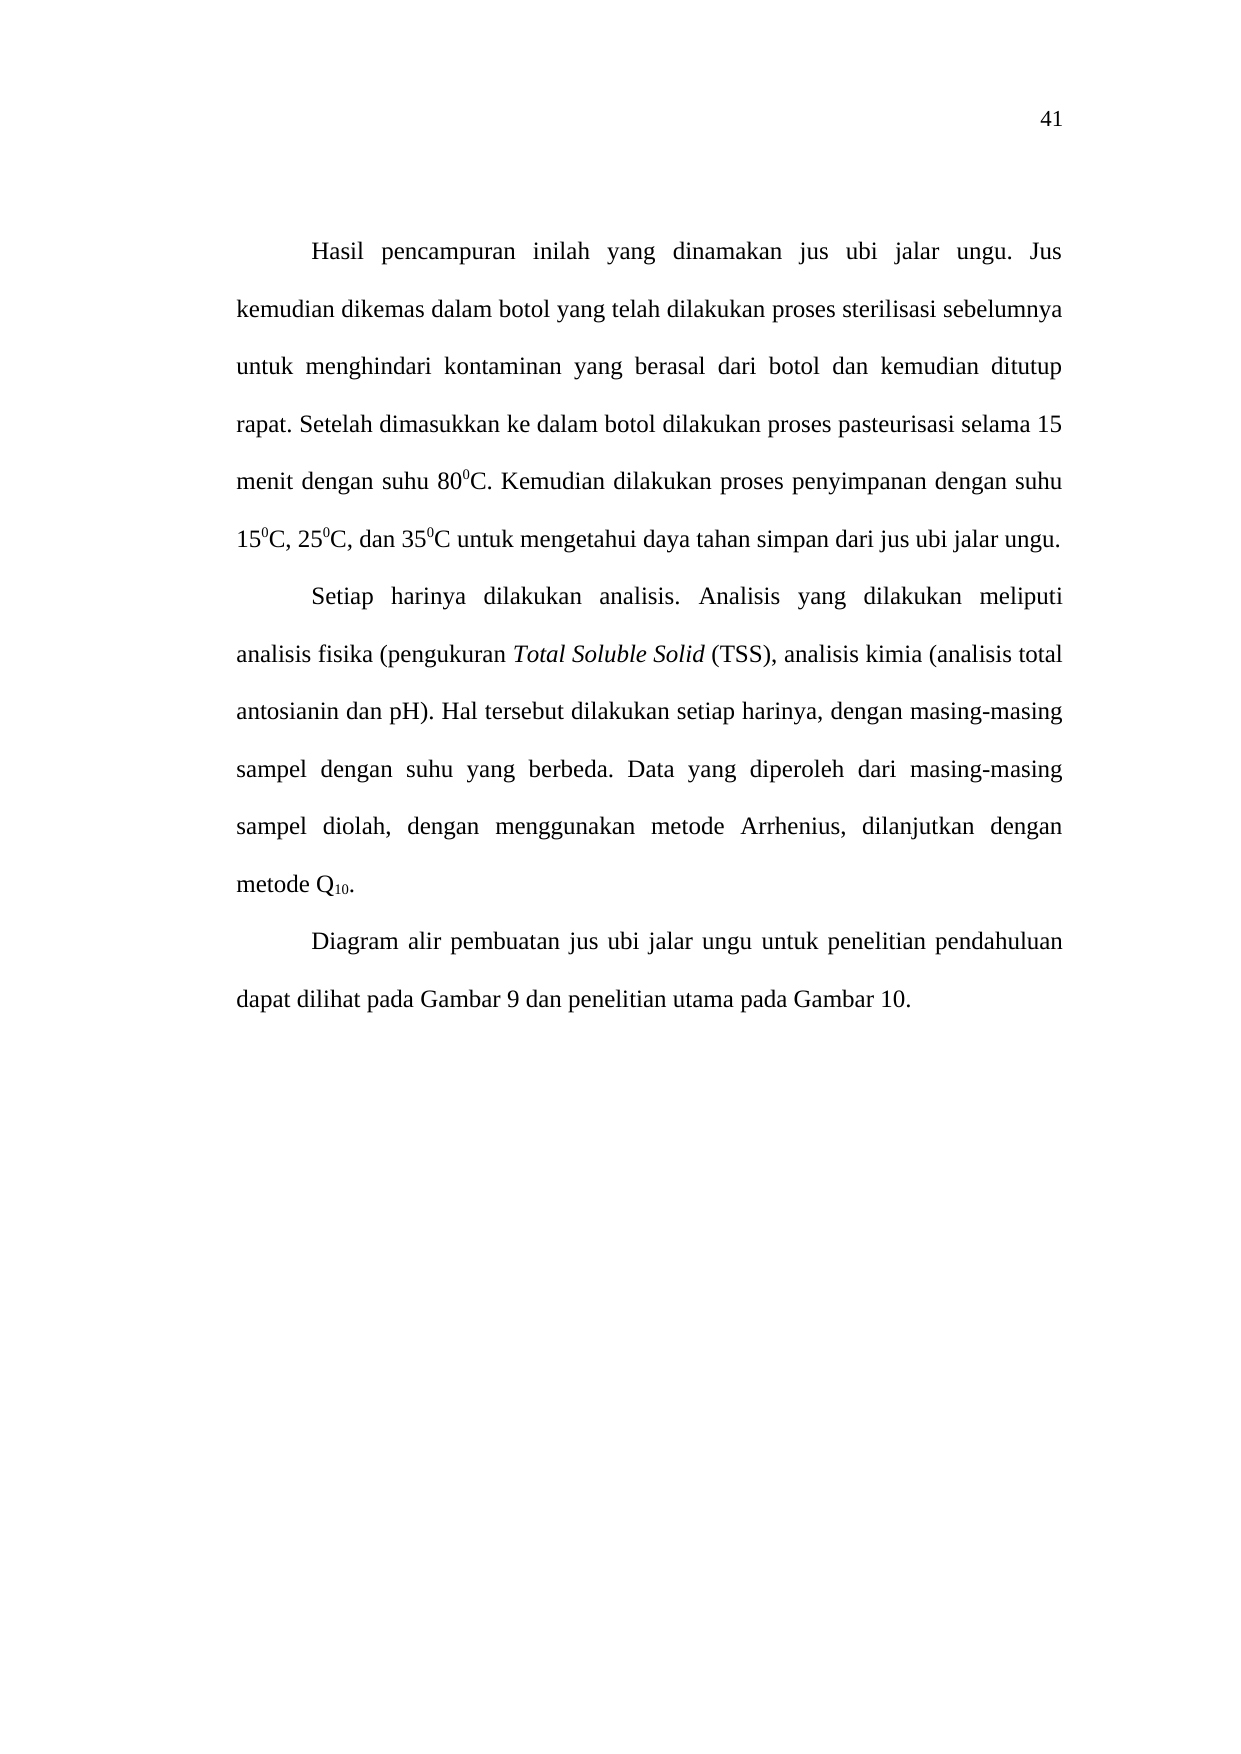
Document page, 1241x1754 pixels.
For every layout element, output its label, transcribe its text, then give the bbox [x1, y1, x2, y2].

text Diagram alir pembuatan jus ubi jalar ungu untuk penelitian pendahuluan dapat dilihat pada Gambar 9 dan penelitian utama pada Gambar 10. [236, 926, 1063, 1012]
text Hasil pencampuran inilah yang dinamakan jus ubi jalar ungu. Jus kemudian dikemas dalam botol yang telah dilakukan proses sterilisasi sebelumnya untuk menghindari kontaminan yang berasal dari botol dan kemudian ditutup rapat. Setelah dimasukkan ke dalam botol dilakukan proses pasteurisasi selama 15 menit dengan suhu 800C. Kemudian dilakukan proses penyimpanan dengan suhu 150C, 250C, dan 350C untuk mengetahui daya tahan simpan dari jus ubi jalar ungu. [236, 236, 1063, 552]
text Setiap harinya dilakukan analisis. Analisis yang dilakukan meliputi analisis fisika (pengukuran Total Soluble Solid (TSS), analisis kimia (analisis total antosianin dan pH). Hal tersebut dilakukan setiap harinya, dengan masing-masing sampel dengan suhu yang berbeda. Data yang diperoleh dari masing-masing sampel diolah, dengan menggunakan metode Arrhenius, dilanjutkan dengan metode Q10. [236, 581, 1063, 897]
